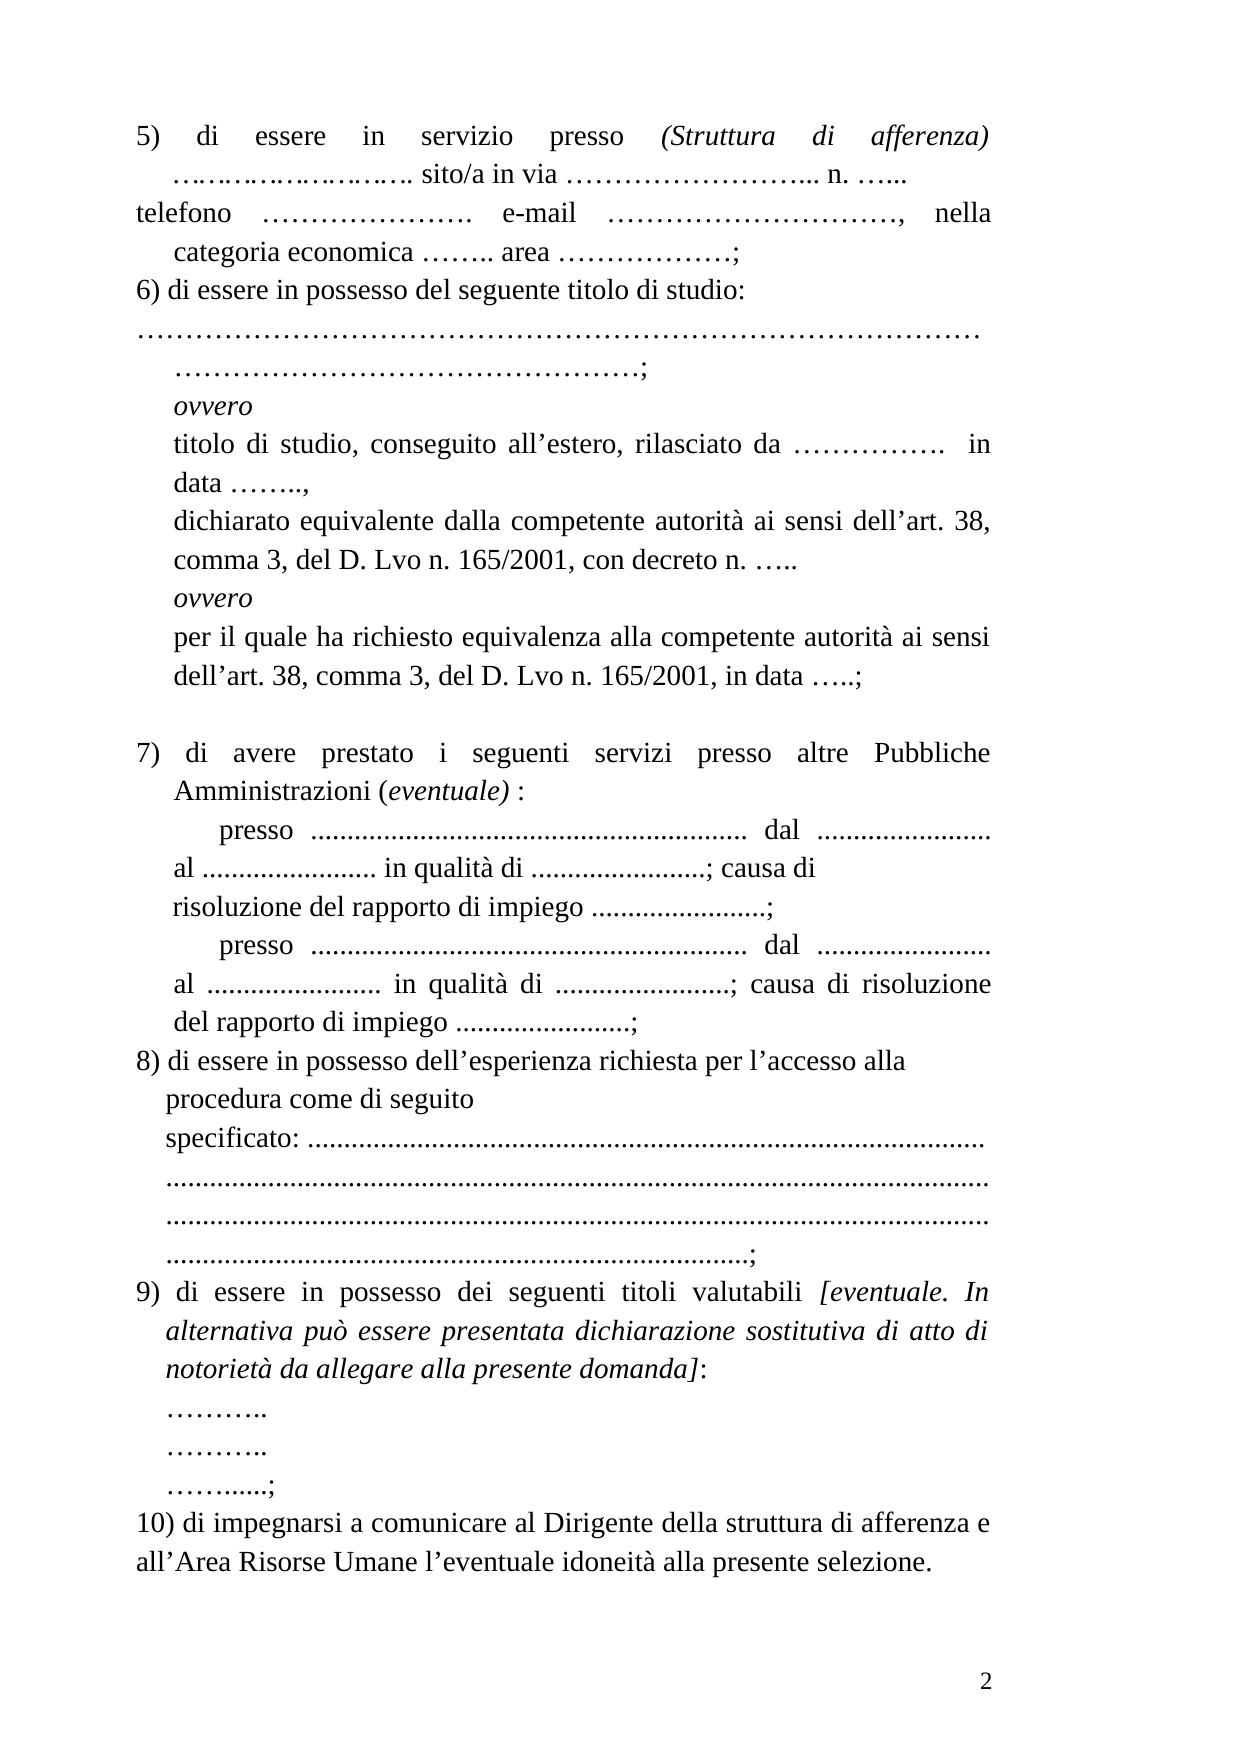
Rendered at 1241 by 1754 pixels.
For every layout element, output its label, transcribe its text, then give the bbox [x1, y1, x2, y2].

text 8) di essere in possesso dell’esperienza richiesta per l’accesso alla procedura come di seguito specificato: ...............................................................................................................................................................................................................................................................................................................................................................................................................; [136, 1043, 992, 1269]
text ovvero [173, 581, 992, 614]
text 5) di essere in servizio presso (Struttura di afferenza)………………………. sito/a in via ……………………... n. …... [136, 118, 992, 190]
text 6) di essere in possesso del seguente titolo di studio: [136, 272, 992, 306]
text ……….. [165, 1390, 992, 1423]
text telefono …………………. e-mail …………………………, nella categoria economica …….. area ………………; [136, 195, 992, 267]
text risoluzione del rapporto di impiego ........................; [136, 889, 992, 922]
text 7) di avere prestato i seguenti servizi presso altre Pubbliche Amministrazioni (eventuale) : [136, 735, 992, 807]
text ………………………………………………………………………………………………………………………; [136, 311, 992, 383]
text presso ............................................................ dal ........................ al ........................ in qualità di ........................; causa di risoluzione del rapporto di impiego ........................; [136, 927, 992, 1038]
text ……......; [165, 1467, 992, 1501]
text ……….. [165, 1428, 992, 1462]
text ovvero [173, 388, 992, 421]
text dichiarato equivalente dalla competente autorità ai sensi dell’art. 38, comma 3, del D. Lvo n. 165/2001, con decreto n. ….. [173, 503, 992, 576]
text titolo di studio, conseguito all’estero, rilasciato da ……………. in data …….., [173, 426, 992, 498]
text per il quale ha richiesto equivalenza alla competente autorità ai sensi dell’art. 38, comma 3, del D. Lvo n. 165/2001, in data …..; [173, 619, 992, 691]
text 10) di impegnarsi a comunicare al Dirigente della struttura di afferenza e all’Area Risorse Umane l’eventuale idoneità alla presente selezione. [136, 1506, 992, 1578]
text presso ............................................................ dal ........................ al ........................ in qualità di ........................; causa di [136, 812, 992, 884]
text 9) di essere in possesso dei seguenti titoli valutabili [eventuale. In alternativa può essere presentata dichiarazione sostitutiva di atto di notorietà da allegare alla presente domanda]: [136, 1274, 992, 1385]
